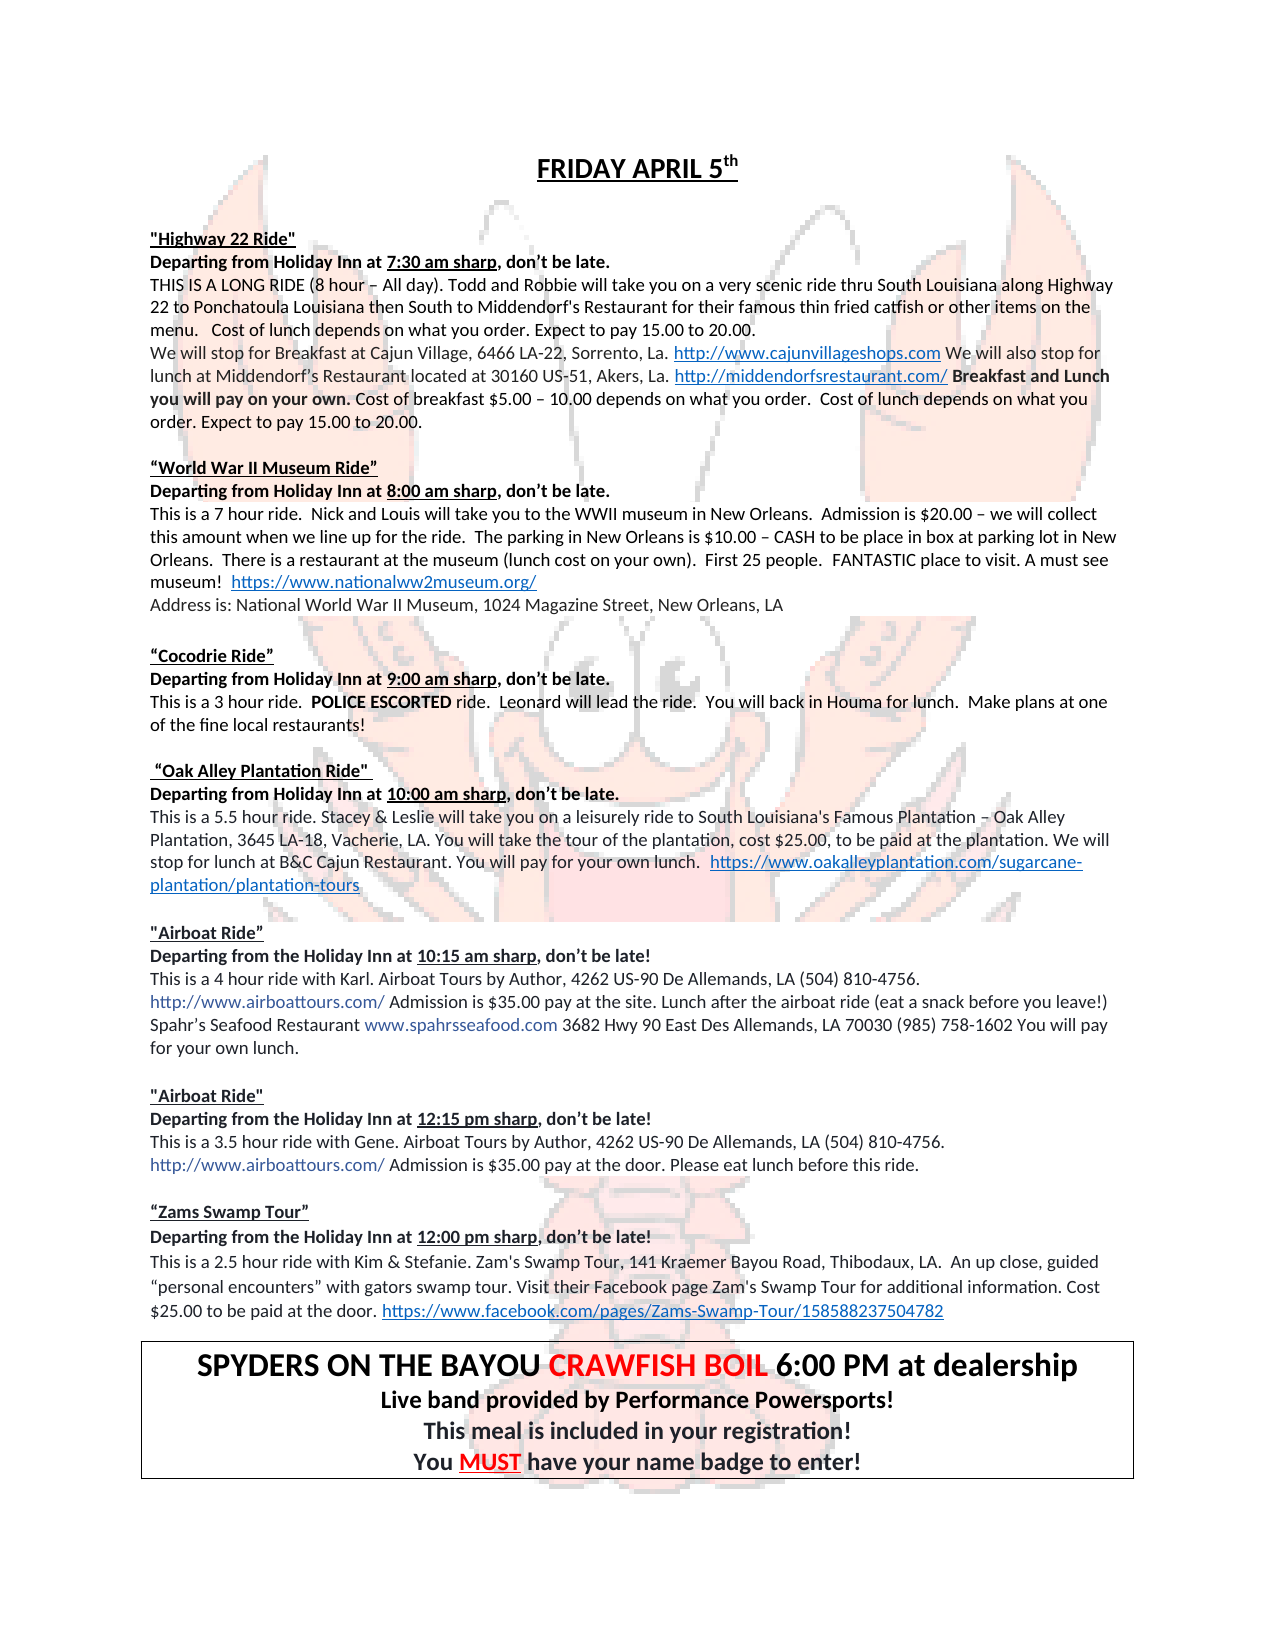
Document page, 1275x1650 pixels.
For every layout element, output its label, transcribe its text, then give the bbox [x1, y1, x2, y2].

text Address is: National World War II Museum, 1024 Magazine Street, New Orleans, LA [150, 593, 1125, 616]
text “Cocodrie Ride” [150, 644, 1125, 667]
text “Zams Swamp Tour” Departing from the Holiday Inn at 12:00 pm sharp, don’t be late! This is a 2.5 hour ride with Kim & Stefanie. Zam's Swamp Tour, 141 Kraemer Bayou Road, Thibodaux, LA. An up close, guided “personal encounters” with gators swamp tour. Visit their Facebook page Zam's Swamp Tour for additional information. Cost $25.00 to be paid at the door. https://www.facebook.com/pages/Zams-Swamp-Tour/158588237504782 [150, 1201, 1125, 1322]
text Live band provided by Performance Powersports! [150, 1385, 1125, 1415]
text "Airboat Ride" Departing from the Holiday Inn at 12:15 pm sharp, don’t be late! This is a 3.5 hour ride with Gene. Airboat Tours by Author, 4262 US-90 De Allemands, LA (504) 810-4756. http://www.airboattours.com/ Admission is $35.00 pay at the door. Please eat lunch before this ride. [150, 1084, 1125, 1176]
text “Oak Alley Plantation Ride" [150, 759, 1125, 782]
text "Airboat Ride” Departing from the Holiday Inn at 10:15 am sharp, don’t be late! This is a 4 hour ride with Karl. Airboat Tours by Author, 4262 US-90 De Allemands, LA (504) 810-4756. http://www.airboattours.com/ Admission is $35.00 pay at the site. Lunch after the airboat ride (eat a snack before you leave!) Spahr’s Seafood Restaurant www.spahrsseafood.com 3682 Hwy 90 East Des Allemands, LA 70030 (985) 758-1602 You will pay for your own lunch. [150, 922, 1125, 1059]
text SPYDERS ON THE BAYOU CRAWFISH BOIL 6:00 PM at dealership [142, 1342, 1133, 1385]
text Departing from Holiday Inn at 8:00 am sharp, don’t be late. [150, 479, 1125, 502]
text We will stop for Breakfast at Cajun Village, 6466 LA-22, Sorrento, La. http://www.cajunvillageshops.com We will also stop for lunch at Middendorf’s Restaurant located at 30160 US-51, Akers, La. http://middendorfsrestaurant.com/ Breakfast and Lunch you will pay on your own. Cost of breakfast $5.00 – 10.00 depends on what you order. Cost of lunch depends on what you order. Expect to pay 15.00 to 20.00. [150, 341, 1125, 433]
text FRIDAY APRIL 5th [150, 150, 1125, 186]
text This is a 7 hour ride. Nick and Louis will take you to the WWII museum in New Orleans. Admission is $20.00 – we will collect this amount when we line up for the ride. The parking in New Orleans is $10.00 – CASH to be place in box at parking lot in New Orleans. There is a restaurant at the museum (lunch cost on your own). First 25 people. FANTASTIC place to visit. A must see museum! https://www.nationalww2museum.org/ [150, 502, 1125, 593]
text This is a 3 hour ride. POLICE ESCORTED ride. Leonard will lead the ride. You will back in Houma for lunch. Make plans at one of the fine local restaurants! [150, 690, 1125, 736]
text "Highway 22 Ride" [150, 227, 1125, 250]
text THIS IS A LONG RIDE (8 hour – All day). Todd and Robbie will take you on a very scenic ride thru South Louisiana along Highway 22 to Ponchatoula Louisiana then South to Middendorf's Restaurant for their famous thin fried catfish or other items on the menu. Cost of lunch depends on what you order. Expect to pay 15.00 to 20.00. [150, 273, 1125, 341]
text Departing from Holiday Inn at 7:30 am sharp, don’t be late. [150, 250, 1125, 273]
text Departing from Holiday Inn at 9:00 am sharp, don’t be late. [150, 667, 1125, 690]
text This meal is included in your registration! [150, 1415, 1125, 1443]
text You MUST have your name badge to enter! [142, 1443, 1133, 1478]
text Departing from Holiday Inn at 10:00 am sharp, don’t be late. This is a 5.5 hour ride. Stacey & Leslie will take you on a leisurely ride to South Louisiana's Famous Plantation – Oak Alley Plantation, 3645 LA-18, Vacherie, LA. You will take the tour of the plantation, cost $25.00, to be paid at the plantation. We will stop for lunch at B&C Cajun Restaurant. You will pay for your own lunch. https://www.oakalleyplantation.com/sugarcane-plantation/plantation-tours [150, 782, 1125, 897]
text “World War II Museum Ride” [150, 456, 1125, 479]
